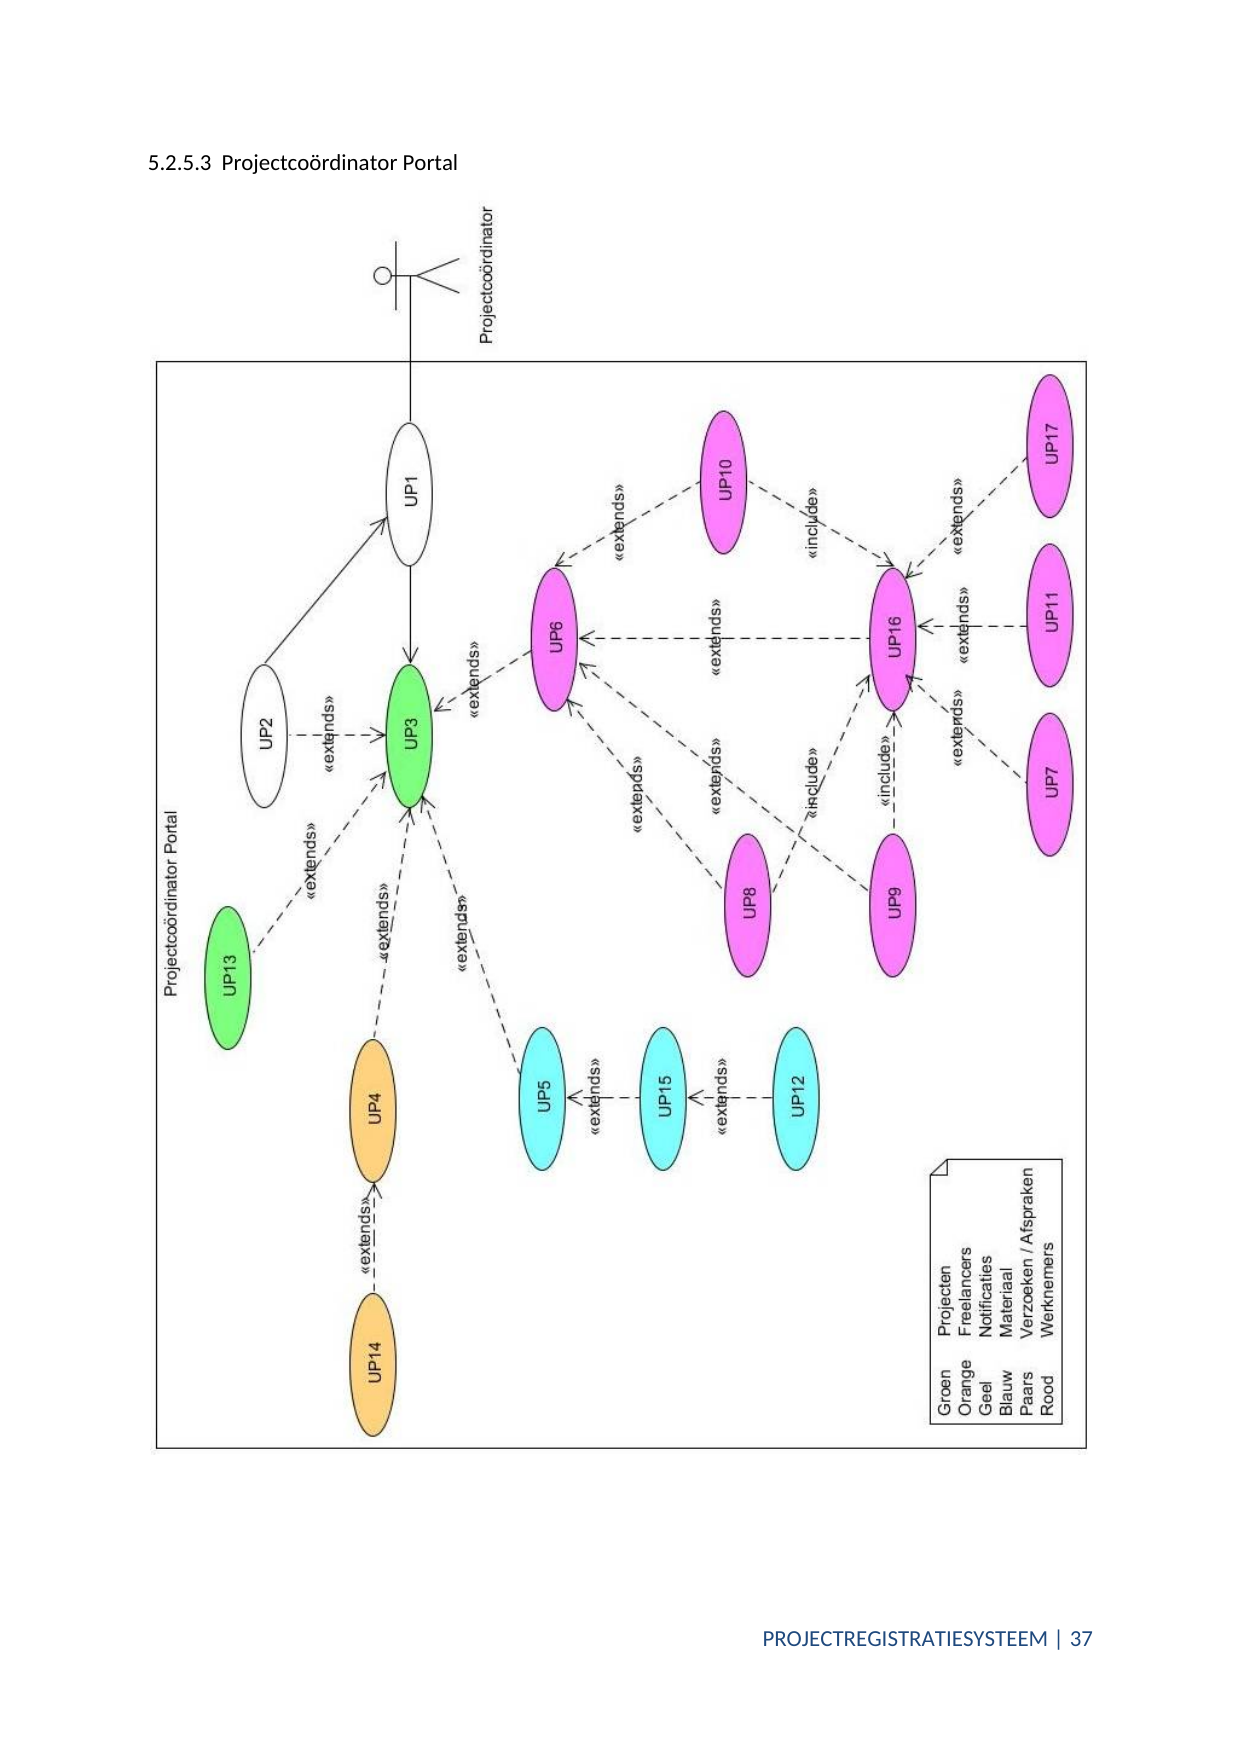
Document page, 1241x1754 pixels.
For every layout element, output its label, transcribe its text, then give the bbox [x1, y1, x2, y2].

picture [150, 181, 1093, 1455]
text 5.2.5.3 Projectcoördinator Portal [148, 148, 1093, 176]
